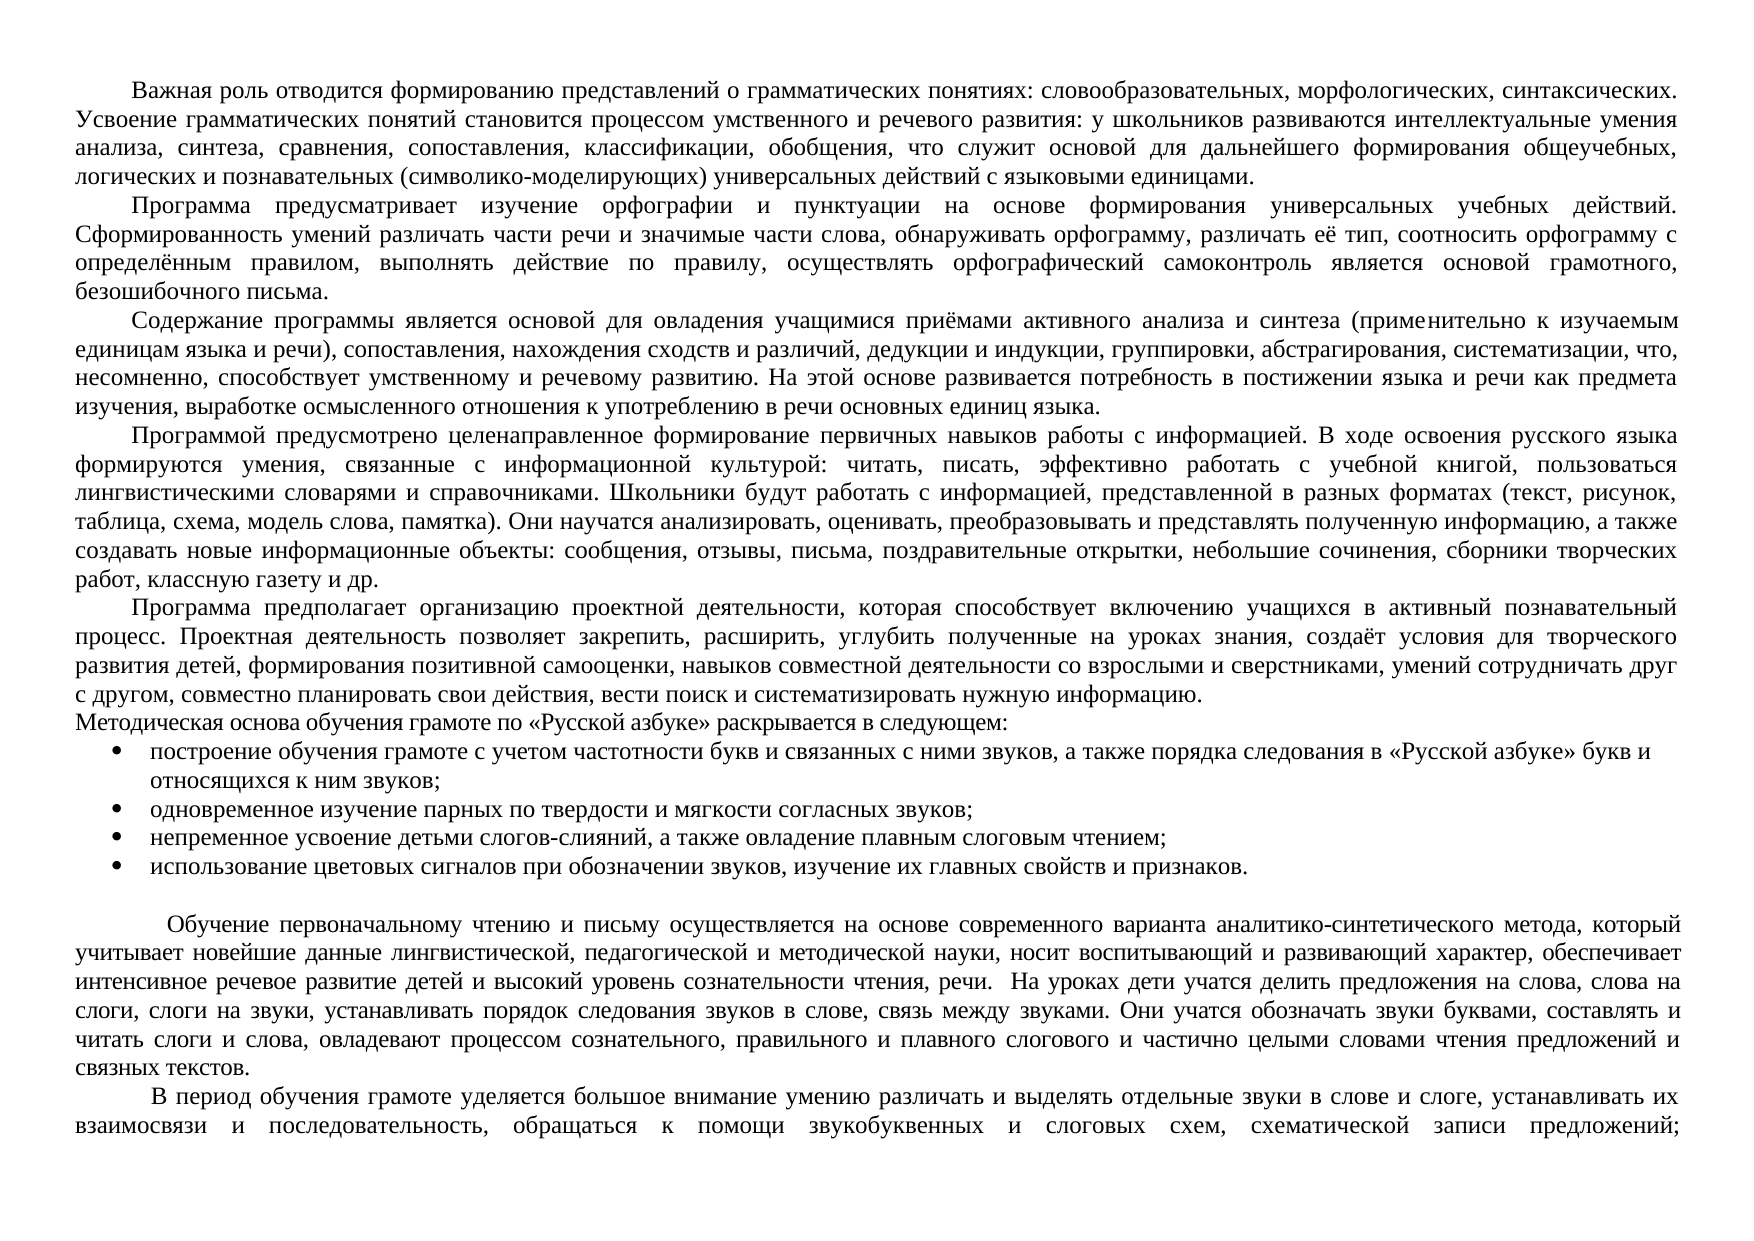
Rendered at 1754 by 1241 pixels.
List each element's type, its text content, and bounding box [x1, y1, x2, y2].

text Важная роль отводится формированию представлений о грамматических понятиях: словообразовательных, морфологических, синтаксических. Усвоение грамматических понятий становится процессом умственного и речевого развития: у школьников развиваются интеллектуальные умения анализа, синтеза, сравнения, сопоставления, классификации, обобщения, что служит основой для дальнейшего формирования общеучебных, логических и познавательных (символико-моделирующих) универсальных действий с языковыми единицами. [75, 75, 1679, 190]
list одновременное изучение парных по твердости и мягкости согласных звуков; [112, 794, 1679, 822]
list использование цветовых сигналов при обозначении звуков, изучение их главных свойств и признаков. [112, 851, 1679, 880]
text Программа предусматривает изучение орфографии и пунктуации на основе формирования универсальных учебных действий. Сформированность умений различать части речи и значимые части слова, обнаруживать орфограмму, различать её тип, соотносить орфограмму с определённым правилом, выполнять действие по правилу, осуществлять орфографический самоконтроль является основой грамотного, безошибочного письма. [75, 190, 1679, 305]
text Программа предполагает организацию проектной деятельности, которая способствует включению учащихся в активный познавательный процесс. Проектная деятельность позволяет закрепить, расширить, углубить полученные на уроках знания, создаёт условия для творческого развития детей, формирования позитивной самооценки, навыков совместной деятельности со взрослыми и сверстниками, умений сотрудничать друг с другом, совместно планировать свои действия, вести поиск и систематизировать нужную информацию. [75, 592, 1679, 707]
list непременное усвоение детьми слогов-слияний, а также овладение плавным слоговым чтением; [112, 822, 1679, 851]
text Программой предусмотрено целенаправленное формирование первичных навыков работы с информацией. В ходе освоения русского языка формируются умения, связанные с информационной культурой: читать, писать, эффективно работать с учебной книгой, пользоваться лингвистическими словарями и справочниками. Школьники будут работать с информацией, представленной в разных форматах (текст, рисунок, таблица, схема, модель слова, памятка). Они научатся анализировать, оценивать, преобразовывать и представлять полученную информацию, а также создавать новые информационные объекты: сообщения, отзывы, письма, поздравительные открытки, небольшие сочинения, сборники творческих работ, классную газету и др. [75, 420, 1679, 592]
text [75, 1081, 1682, 1139]
list построение обучения грамоте с учетом частотности букв и связанных с ними звуков, а также порядка следования в «Русской азбуке» букв и относящихся к ним звуков; [112, 736, 1679, 794]
text Обучение первоначальному чтению и письму осуществляется на основе современного варианта аналитико-синтетического метода, который учитывает новейшие данные лингвистической, педагогической и методической науки, носит воспитывающий и развивающий характер, обеспечивает интенсивное речевое развитие детей и высокий уровень сознательности чтения, речи. На уроках дети учатся делить предложения на слова, слова на слоги, слоги на звуки, устанавливать порядок следования звуков в слове, связь между звуками. Они учатся обозначать звуки буквами, составлять и читать слоги и слова, овладевают процессом сознательного, правильного и плавного слогового и частично целыми словами чтения предложений и связных текстов. [75, 909, 1682, 1081]
text Содержание программы является основой для овладения учащимися приёмами активного анализа и синтеза (применительно к изучаемым единицам языка и речи), сопоставления, нахождения сходств и различий, дедукции и индукции, группировки, абстрагирования, систематизации, что, несомненно, способствует умственному и речевому развитию. На этой основе развивается потребность в постижении языка и речи как предмета изучения, выработке осмысленного отношения к употреблению в речи основных единиц языка. [75, 305, 1679, 420]
text Методическая основа обучения грамоте по «Русской азбуке» раскрывается в следующем: [75, 707, 1682, 736]
